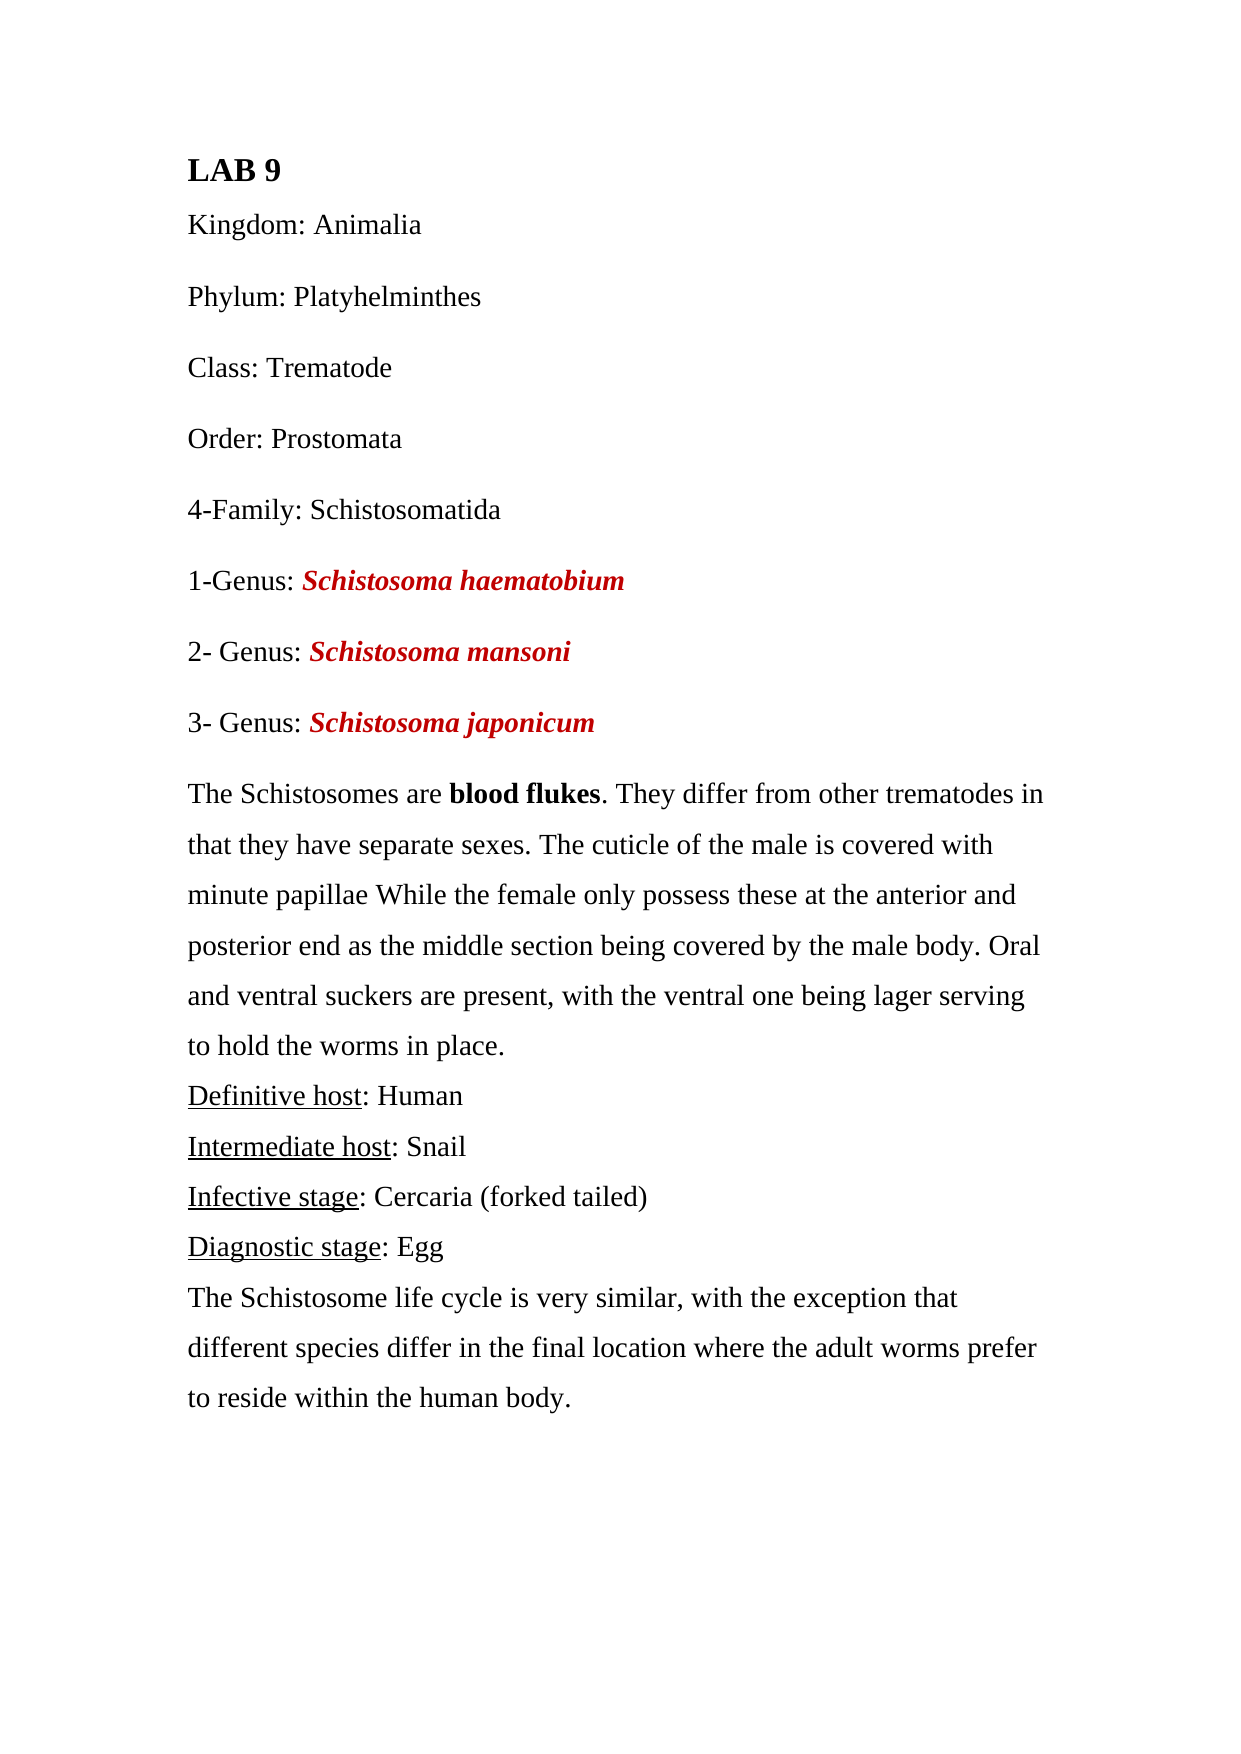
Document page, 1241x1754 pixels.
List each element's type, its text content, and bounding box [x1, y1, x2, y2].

text LAB 9 [187, 150, 1053, 188]
text posterior end as the middle section being covered by the male body. Oral [187, 928, 1053, 961]
text Order: Prostomata [187, 421, 1053, 454]
text 4-Family: Schistosomatida [187, 492, 1053, 526]
text The Schistosomes are blood flukes. They differ from other trematodes in [187, 777, 1053, 810]
text Phylum: Platyhelminthes [187, 279, 1053, 312]
text 2- Genus: Schistosoma mansoni [187, 634, 1053, 668]
text Definitive host: Human [187, 1078, 1053, 1112]
text The Schistosome life cycle is very similar, with the exception that different species differ in the final location where the adult worms prefer to reside within the human body. [187, 1280, 1053, 1414]
text Infective stage: Cercaria (forked tailed) [187, 1179, 1053, 1213]
text Class: Trematode [187, 350, 1053, 383]
text minute papillae While the female only possess these at the anterior and [187, 877, 1053, 911]
text 3- Genus: Schistosoma japonicum [187, 706, 1053, 739]
text that they have separate sexes. The cuticle of the male is covered with [187, 827, 1053, 861]
text to hold the worms in place. [187, 1028, 1053, 1062]
text Intermediate host: Snail [187, 1129, 1053, 1162]
text Kingdom: Animalia [187, 207, 1053, 241]
text and ventral suckers are present, with the ventral one being lager serving [187, 978, 1053, 1011]
text Diagnostic stage: Egg [187, 1229, 1053, 1263]
text 1-Genus: Schistosoma haematobium [187, 563, 1053, 597]
